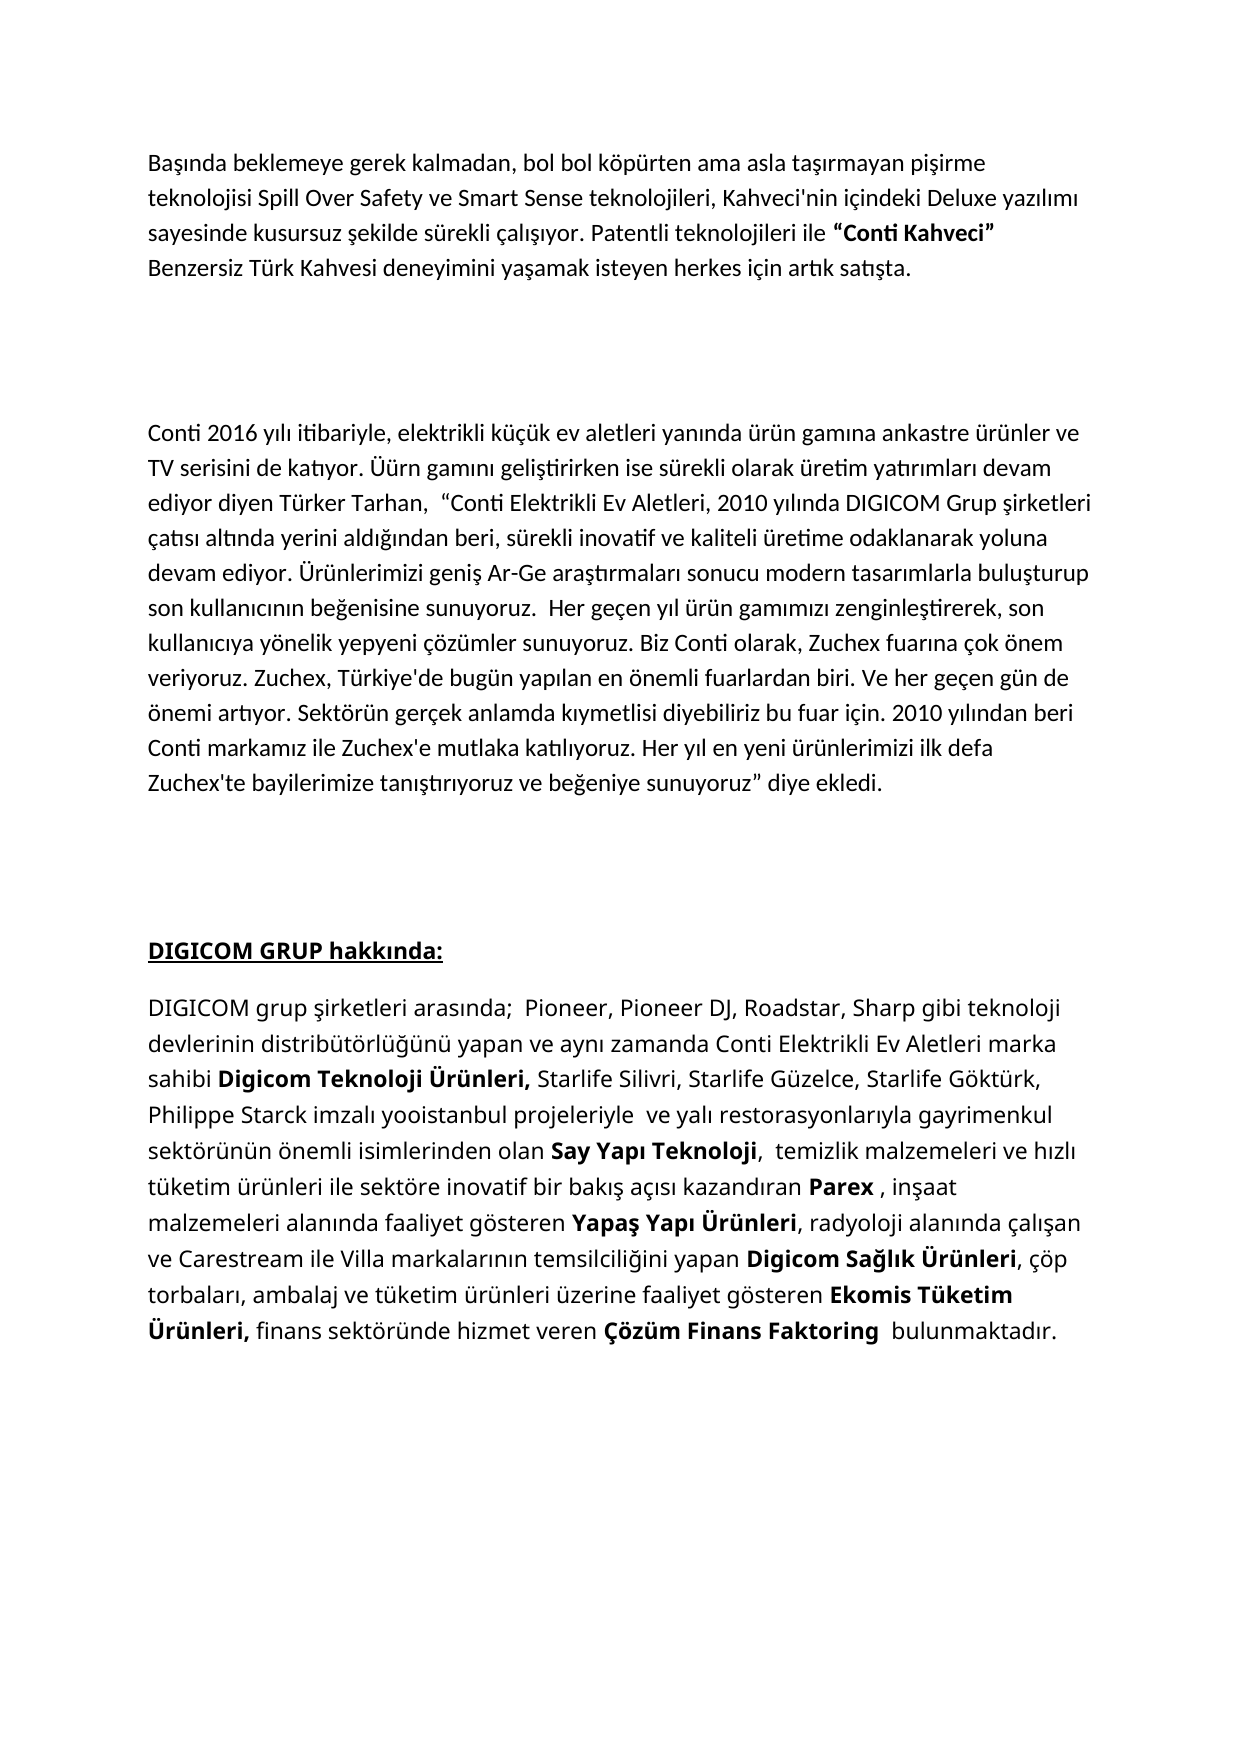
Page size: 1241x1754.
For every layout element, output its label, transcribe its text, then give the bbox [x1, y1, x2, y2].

text DIGICOM GRUP hakkında: [148, 935, 1093, 966]
text Başında beklemeye gerek kalmadan, bol bol köpürten ama asla taşırmayan pişirme teknolojisi Spill Over Safety ve Smart Sense teknolojileri, Kahveci'nin içindeki Deluxe yazılımı sayesinde kusursuz şekilde sürekli çalışıyor. Patentli teknolojileri ile “Conti Kahveci” Benzersiz Türk Kahvesi deneyimini yaşamak isteyen herkes için artık satışta. [148, 148, 1093, 283]
text Conti 2016 yılı itibariyle, elektrikli küçük ev aletleri yanında ürün gamına ankastre ürünler ve TV serisini de katıyor. Üürn gamını geliştirirken ise sürekli olarak üretim yatırımları devam ediyor diyen Türker Tarhan, “Conti Elektrikli Ev Aletleri, 2010 yılında DIGICOM Grup şirketleri çatısı altında yerini aldığından beri, sürekli inovatif ve kaliteli üretime odaklanarak yoluna devam ediyor. Ürünlerimizi geniş Ar-Ge araştırmaları sonucu modern tasarımlarla buluşturup son kullanıcının beğenisine sunuyoruz. Her geçen yıl ürün gamımızı zenginleştirerek, son kullanıcıya yönelik yepyeni çözümler sunuyoruz. Biz Conti olarak, Zuchex fuarına çok önem veriyoruz. Zuchex, Türkiye'de bugün yapılan en önemli fuarlardan biri. Ve her geçen gün de önemi artıyor. Sektörün gerçek anlamda kıymetlisi diyebiliriz bu fuar için. 2010 yılından beri Conti markamız ile Zuchex'e mutlaka katılıyoruz. Her yıl en yeni ürünlerimizi ilk defa Zuchex'te bayilerimize tanıştırıyoruz ve beğeniye sunuyoruz” diye ekledi. [148, 417, 1093, 798]
text DIGICOM grup şirketleri arasında; Pioneer, Pioneer DJ, Roadstar, Sharp gibi teknoloji devlerinin distribütörlüğünü yapan ve aynı zamanda Conti Elektrikli Ev Aletleri marka sahibi Digicom Teknoloji Ürünleri, Starlife Silivri, Starlife Güzelce, Starlife Göktürk, Philippe Starck imzalı yooistanbul projeleriyle ve yalı restorasyonlarıyla gayrimenkul sektörünün önemli isimlerinden olan Say Yapı Teknoloji, temizlik malzemeleri ve hızlı tüketim ürünleri ile sektöre inovatif bir bakış açısı kazandıran Parex , inşaat malzemeleri alanında faaliyet gösteren Yapaş Yapı Ürünleri, radyoloji alanında çalışan ve Carestream ile Villa markalarının temsilciliğini yapan Digicom Sağlık Ürünleri, çöp torbaları, ambalaj ve tüketim ürünleri üzerine faaliyet gösteren Ekomis Tüketim Ürünleri, finans sektöründe hizmet veren Çözüm Finans Faktoring bulunmaktadır. [148, 992, 1093, 1346]
